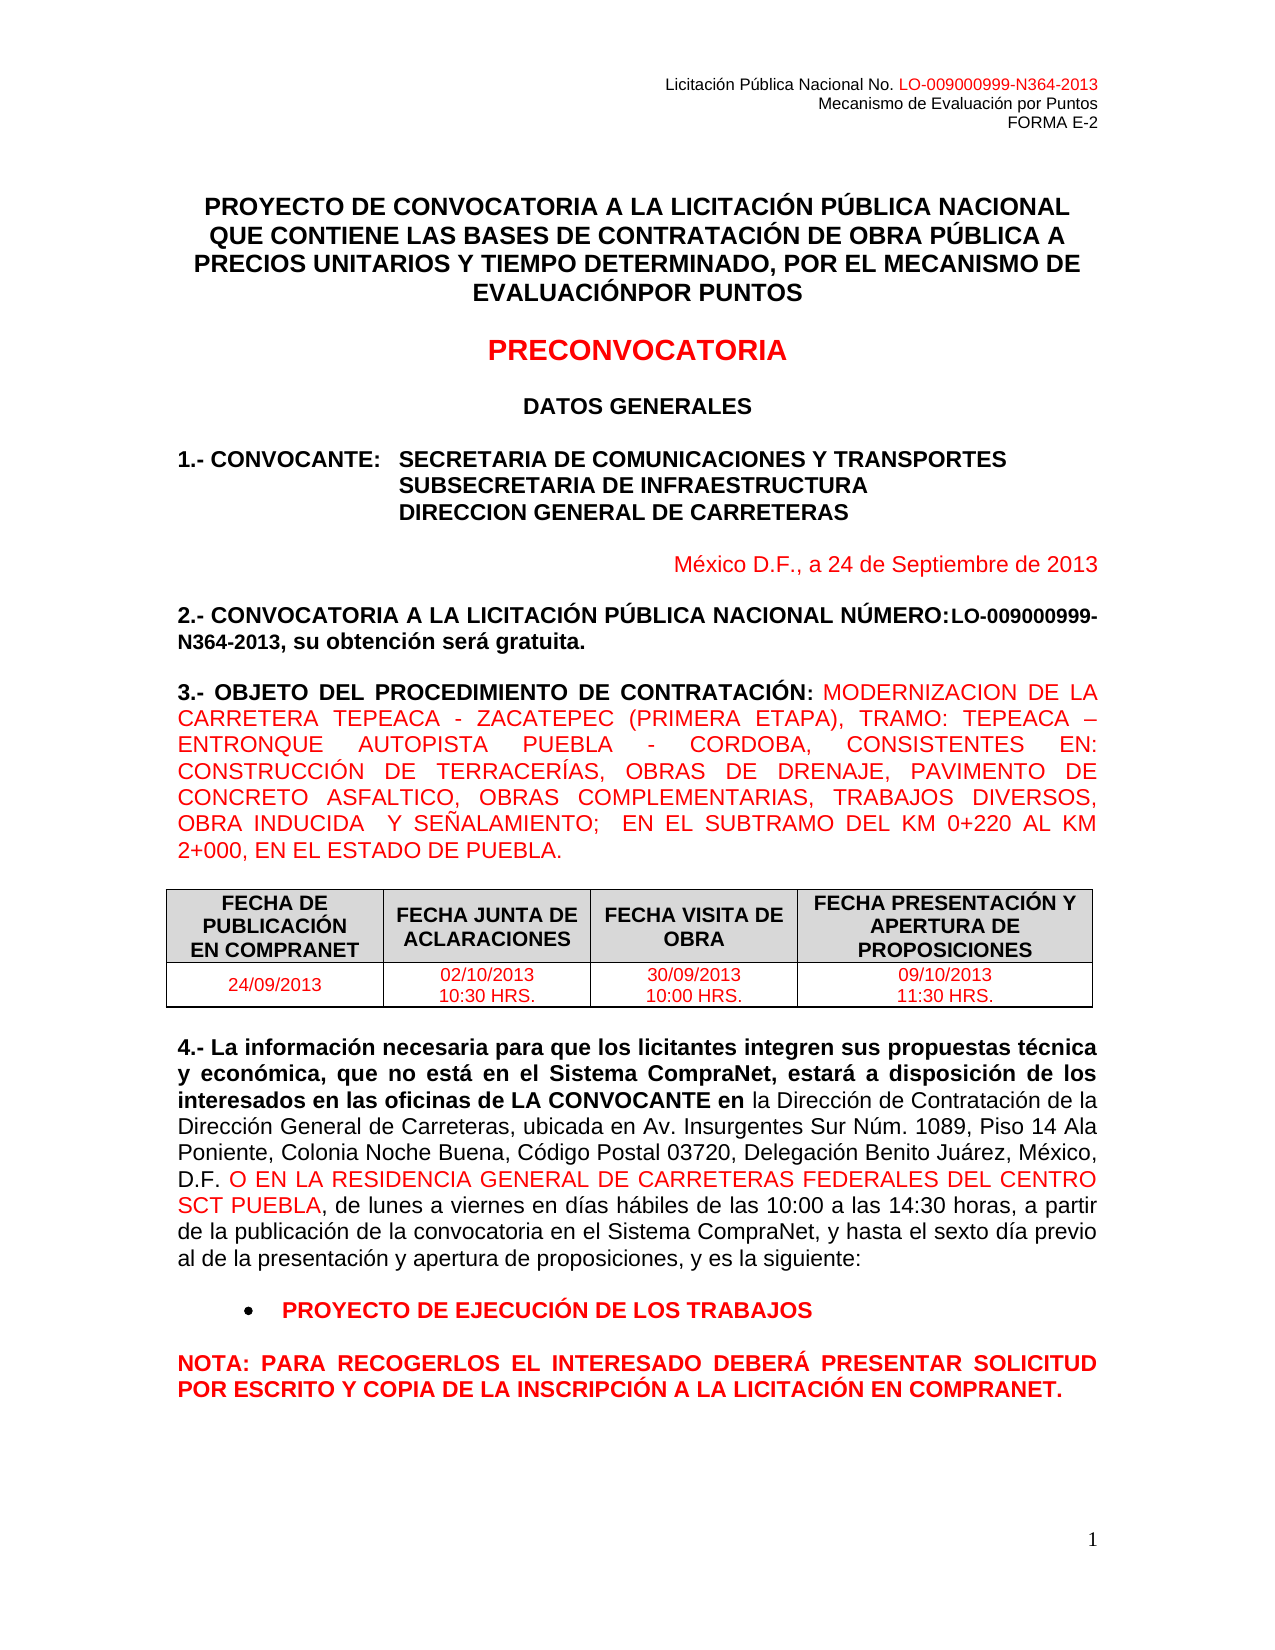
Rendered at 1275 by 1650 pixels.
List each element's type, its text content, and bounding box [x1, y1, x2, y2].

table_cell 30/09/2013 10:00 HRS. [591, 963, 797, 1006]
text PROYECTO DE CONVOCATORIA A LA LICITACIÓN PÚBLICA NACIONAL QUE CONTIENE LAS BASES DE CONTRATACIÓN DE OBRA PÚBLICA A PRECIOS UNITARIOS Y TIEMPO DETERMINADO, POR EL MECANISMO DE EVALUACIÓNPOR PUNTOS [177, 192, 1098, 307]
text México D.F., a 24 de Septiembre de 2013 [177, 551, 1098, 578]
text 2.- CONVOCATORIA A LA LICITACIÓN PÚBLICA NACIONAL NÚMERO:LO-009000999-N364-2013, su obtención será gratuita. [177, 602, 1098, 654]
table_cell 24/09/2013 [167, 963, 383, 1006]
table_header FECHA JUNTA DE ACLARACIONES [384, 890, 590, 962]
list PROYECTO DE EJECUCIÓN DE LOS TRABAJOS [244, 1297, 1098, 1324]
table_cell 09/10/2013 11:30 HRS. [798, 963, 1092, 1006]
table_cell 02/10/2013 10:30 HRS. [384, 963, 590, 1006]
text PRECONVOCATORIA [177, 333, 1098, 367]
subtitle DIRECCION GENERAL DE CARRETERAS [325, 499, 1098, 525]
table_header FECHA DE PUBLICACIÓN EN COMPRANET [167, 890, 383, 962]
text 4.- La información necesaria para que los licitantes integren sus propuestas técnica y económica, que no está en el Sistema CompraNet, estará a disposición de los interesados en las oficinas de LA CONVOCANTE en la Dirección de Contratación de la Dirección General de Carreteras, ubicada en Av. Insurgentes Sur Núm. 1089, Piso 14 Ala Poniente, Colonia Noche Buena, Código Postal 03720, Delegación Benito Juárez, México, D.F. O EN LA RESIDENCIA GENERAL DE CARRETERAS FEDERALES DEL CENTRO SCT PUEBLA, de lunes a viernes en días hábiles de las 10:00 a las 14:30 horas, a partir de la publicación de la convocatoria en el Sistema CompraNet, y hasta el sexto día previo al de la presentación y apertura de proposiciones, y es la siguiente: [177, 1034, 1098, 1271]
text SUBSECRETARIA DE INFRAESTRUCTURA [325, 472, 1098, 499]
table_header FECHA VISITA DE OBRA [591, 890, 797, 962]
text NOTA: PARA RECOGERLOS EL INTERESADO DEBERÁ PRESENTAR SOLICITUD POR ESCRITO Y COPIA DE LA INSCRIPCIÓN A LA LICITACIÓN EN COMPRANET. [177, 1350, 1098, 1403]
table_header FECHA PRESENTACIÓN Y APERTURA DE PROPOSICIONES [798, 890, 1092, 962]
text 1.- CONVOCANTE: SECRETARIA DE COMUNICACIONES Y TRANSPORTES [177, 446, 1098, 472]
text DATOS GENERALES [177, 393, 1098, 419]
text 3.- OBJETO DEL PROCEDIMIENTO DE CONTRATACIÓN: MODERNIZACION DE LA CARRETERA TEPEACA - ZACATEPEC (PRIMERA ETAPA), TRAMO: TEPEACA – ENTRONQUE AUTOPISTA PUEBLA - CORDOBA, CONSISTENTES EN: CONSTRUCCIÓN DE TERRACERÍAS, OBRAS DE DRENAJE, PAVIMENTO DE CONCRETO ASFALTICO, OBRAS COMPLEMENTARIAS, TRABAJOS DIVERSOS, OBRA INDUCIDA Y SEÑALAMIENTO; EN EL SUBTRAMO DEL KM 0+220 AL KM 2+000, EN EL ESTADO DE PUEBLA. [177, 678, 1098, 863]
